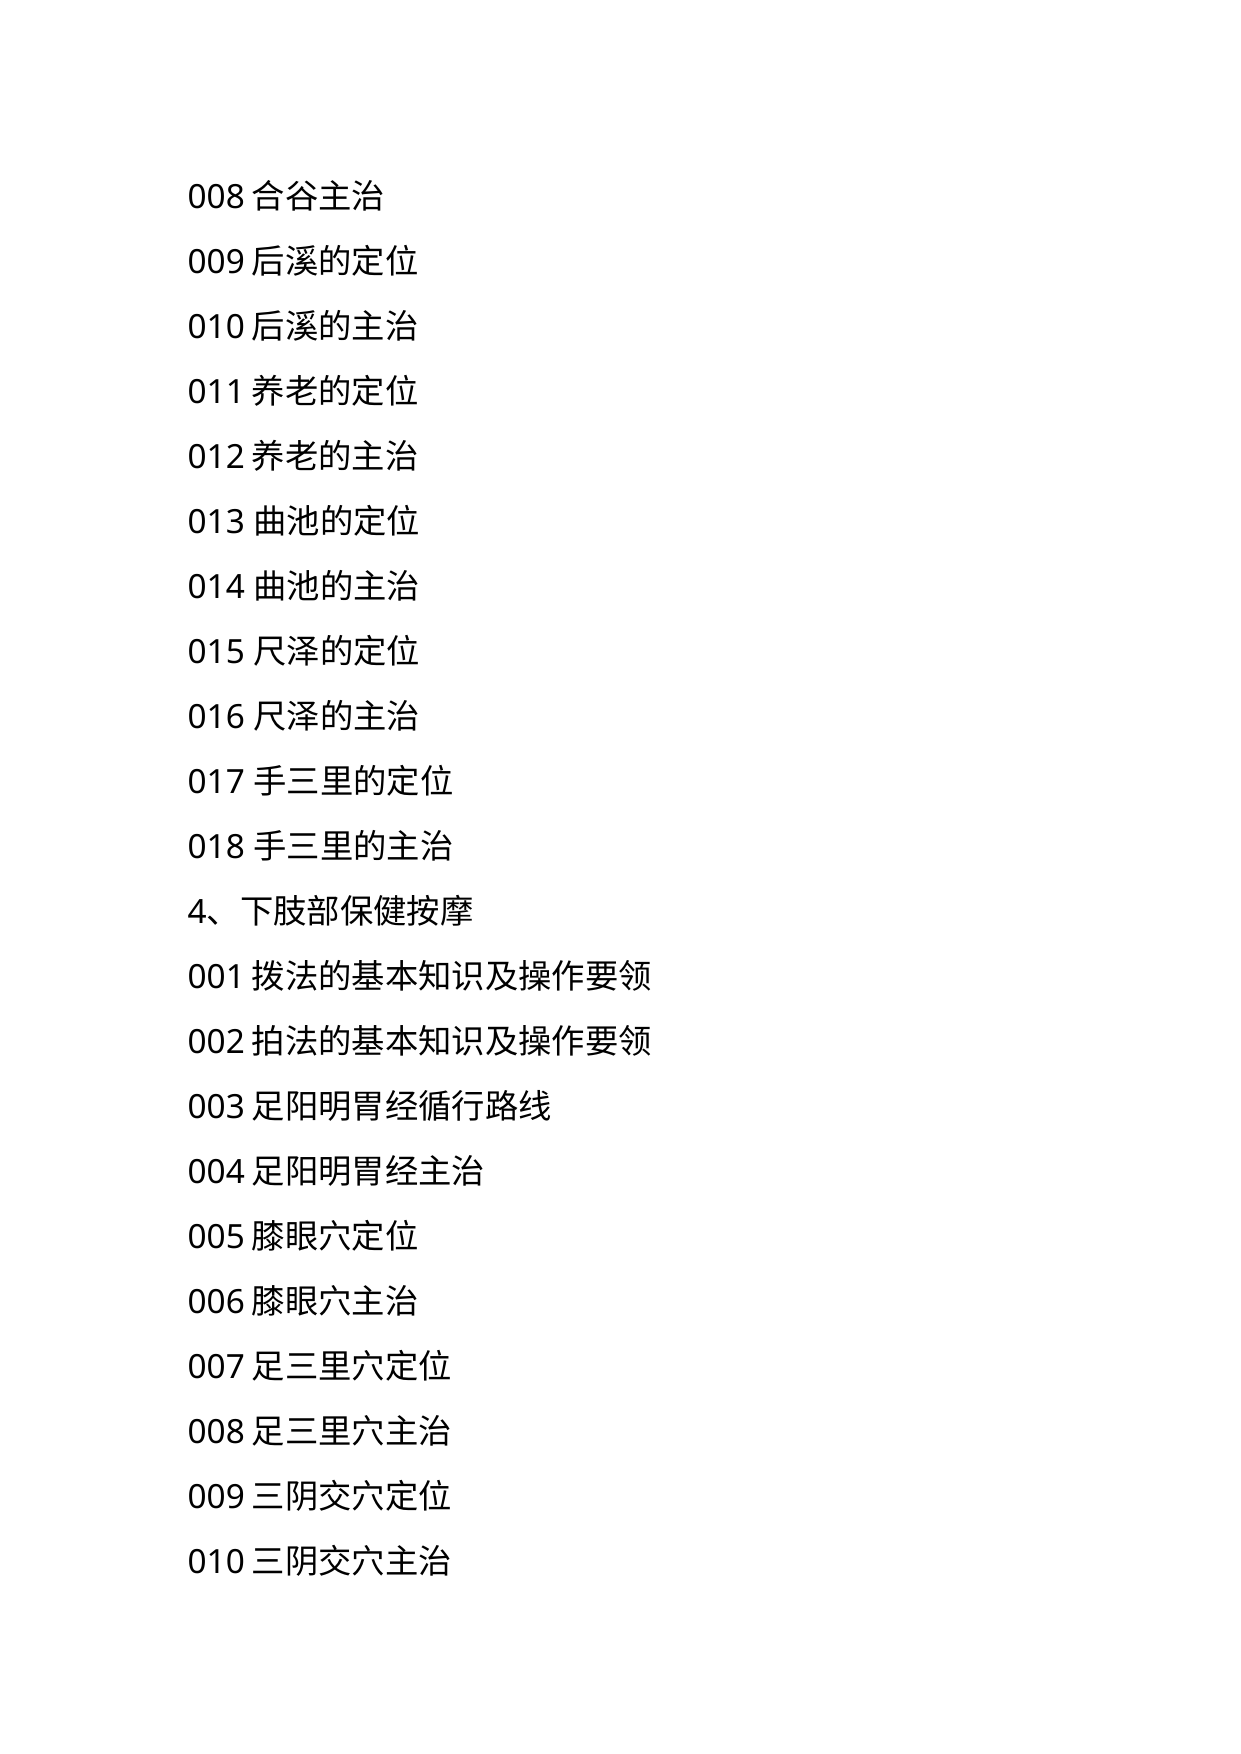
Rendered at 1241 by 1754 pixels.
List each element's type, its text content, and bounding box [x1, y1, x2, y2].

text 015 尺泽的定位 [187, 617, 1053, 682]
text 013 曲池的定位 [187, 487, 1053, 552]
text 014 曲池的主治 [187, 552, 1053, 617]
text 001拨法的基本知识及操作要领 [187, 942, 1053, 1007]
text 005膝眼穴定位 [187, 1202, 1053, 1267]
text 010三阴交穴主治 [187, 1527, 1053, 1592]
list 下肢部保健按摩 [187, 877, 1053, 942]
text 006膝眼穴主治 [187, 1267, 1053, 1332]
text 016 尺泽的主治 [187, 682, 1053, 747]
text 004足阳明胃经主治 [187, 1137, 1053, 1202]
text 002拍法的基本知识及操作要领 [187, 1007, 1053, 1072]
text 017 手三里的定位 [187, 747, 1053, 812]
text 011养老的定位 [187, 357, 1053, 422]
text 010后溪的主治 [187, 292, 1053, 357]
text 012养老的主治 [187, 422, 1053, 487]
text 008足三里穴主治 [187, 1397, 1053, 1462]
text 008合谷主治 [187, 162, 1053, 227]
text 009三阴交穴定位 [187, 1462, 1053, 1527]
text 009后溪的定位 [187, 227, 1053, 292]
text 007足三里穴定位 [187, 1332, 1053, 1397]
text 003足阳明胃经循行路线 [187, 1072, 1053, 1137]
text 018 手三里的主治 [187, 812, 1053, 877]
